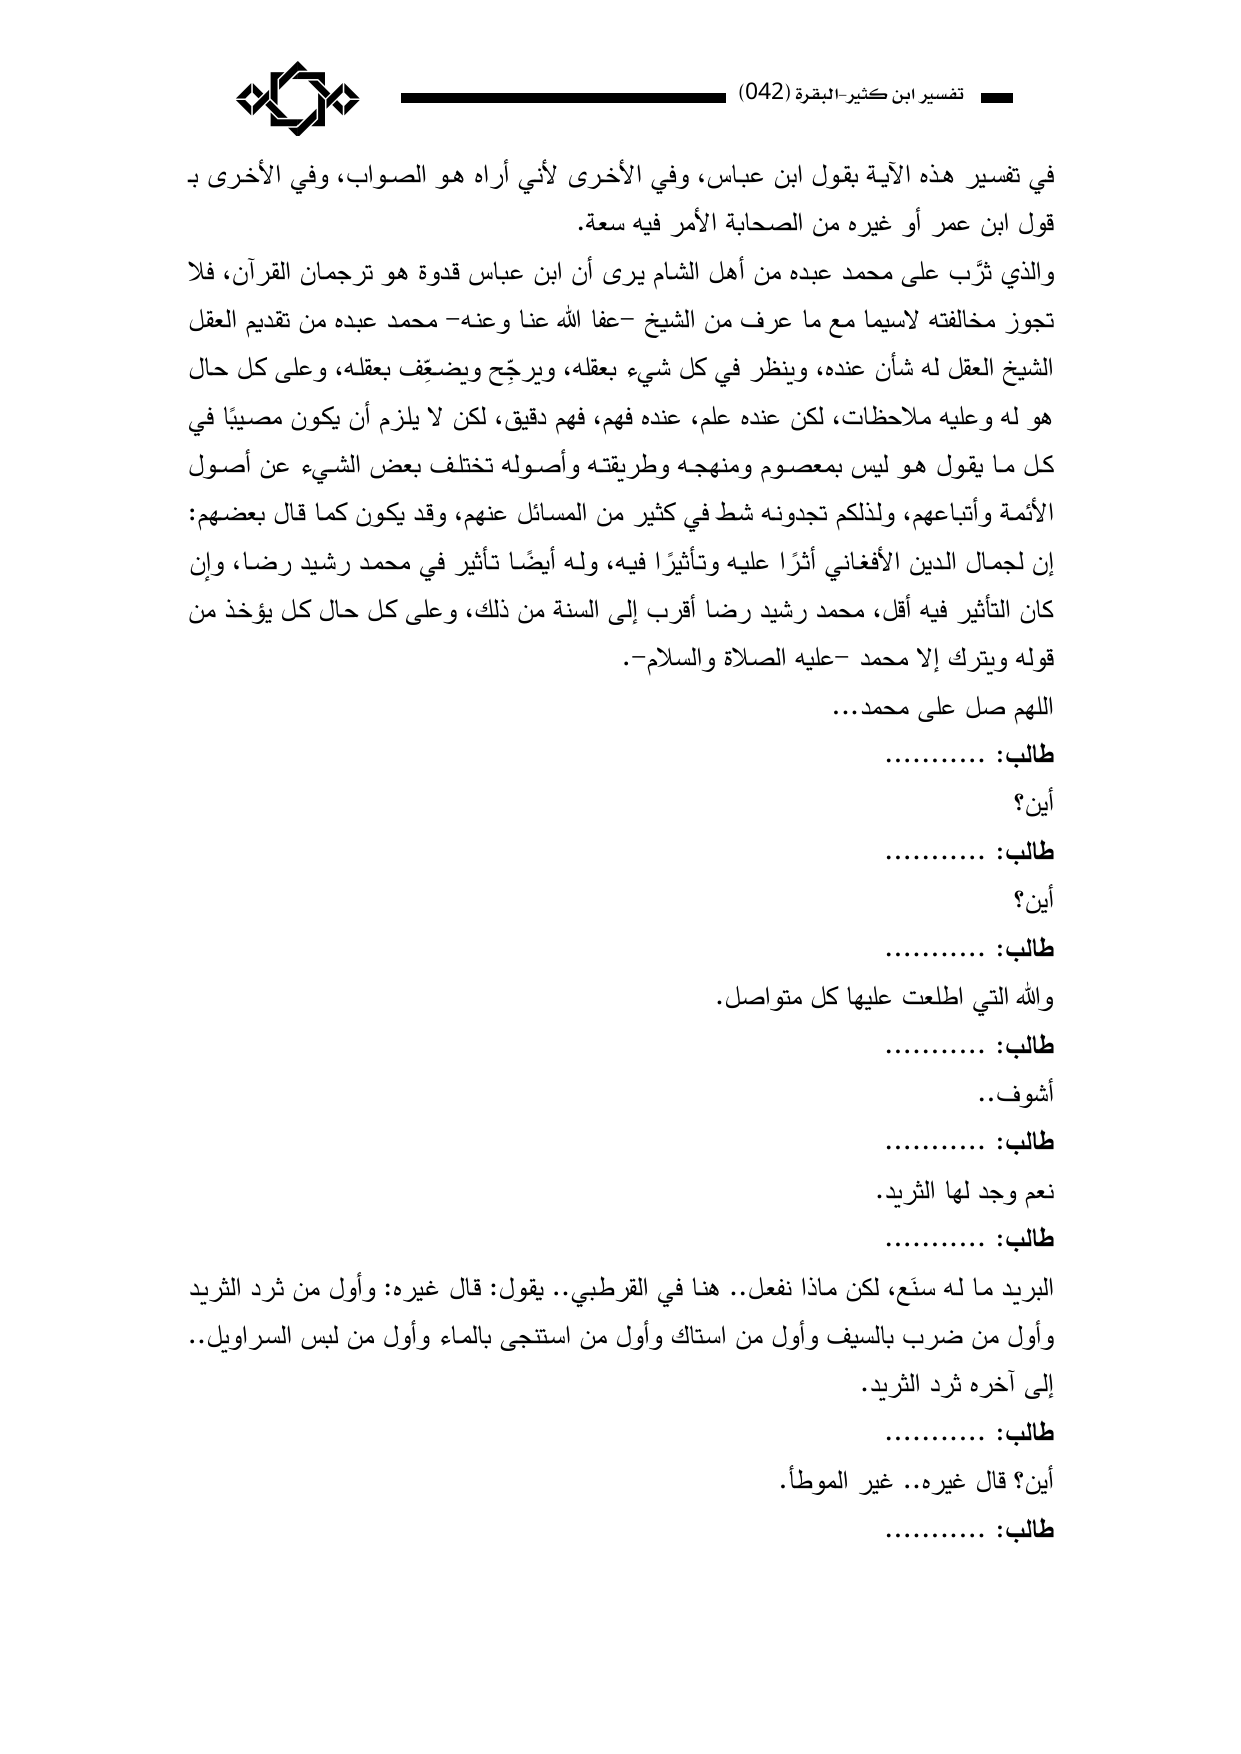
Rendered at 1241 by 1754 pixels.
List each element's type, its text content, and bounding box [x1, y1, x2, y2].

text طالب: ........... [187, 1408, 1053, 1456]
text طالب: ........... [187, 1021, 1053, 1069]
text طالب: ........... [187, 827, 1053, 875]
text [187, 150, 1053, 247]
text أين؟ [187, 778, 1053, 827]
text طالب: ........... [187, 1505, 1053, 1553]
text أشوف.. [187, 1069, 1053, 1117]
text أين؟ قال غيره.. غير الموطأ. [187, 1456, 1053, 1505]
text طالب: ........... [187, 924, 1053, 972]
text اللهم صل على محمد... [187, 682, 1053, 730]
text والذي ثرَّب على محمد عبده من أهل الشام يرى أن ابن عباس قدوة هو ترجمان القرآن، فلا تجوز مخالفته لاسيما مع ما عرف من الشيخ -عفا الله عنا وعنه- محمد عبده من تقديم العقل الشيخ العقل له شأن عنده، وينظر في كل شيء بعقله، ويرجِّح ويضعِّف بعقله، وعلى كل حال هو له وعليه ملاحظات، لكن عنده علم، عنده فهم، فهم دقيق، لكن لا يلزم أن يكون مصيبًا في كل ما يقول هو ليس بمعصوم ومنهجه وطريقته وأصوله تختلف بعض الشيء عن أصول الأئمة وأتباعهم، ولذلكم تجدونه شط في كثير من المسائل عنهم، وقد يكون كما قال بعضهم: إن لجمال الدين الأفغاني أثرًا عليه وتأثيرًا فيه، وله أيضًا تأثير في محمد رشيد رضا، وإن كان التأثير فيه أقل، محمد رشيد رضا أقرب إلى السنة من ذلك، وعلى كل حال كل يؤخذ من قوله ويترك إلا محمد -عليه الصلاة والسلام-. [187, 247, 1053, 682]
text البريد ما له سنَع، لكن ماذا نفعل.. هنا في القرطبي.. يقول: قال غيره: وأول من ثرد الثريد وأول من ضرب بالسيف وأول من استاك وأول من استنجى بالماء وأول من لبس السراويل.. إلى آخره ثرد الثريد. [187, 1263, 1053, 1408]
text طالب: ........... [187, 1214, 1053, 1263]
text نعم وجد لها الثريد. [187, 1166, 1053, 1214]
text طالب: ........... [187, 730, 1053, 778]
text طالب: ........... [187, 1117, 1053, 1166]
text والله التي اطلعت عليها كل متواصل. [187, 972, 1053, 1021]
text أين؟ [187, 875, 1053, 924]
